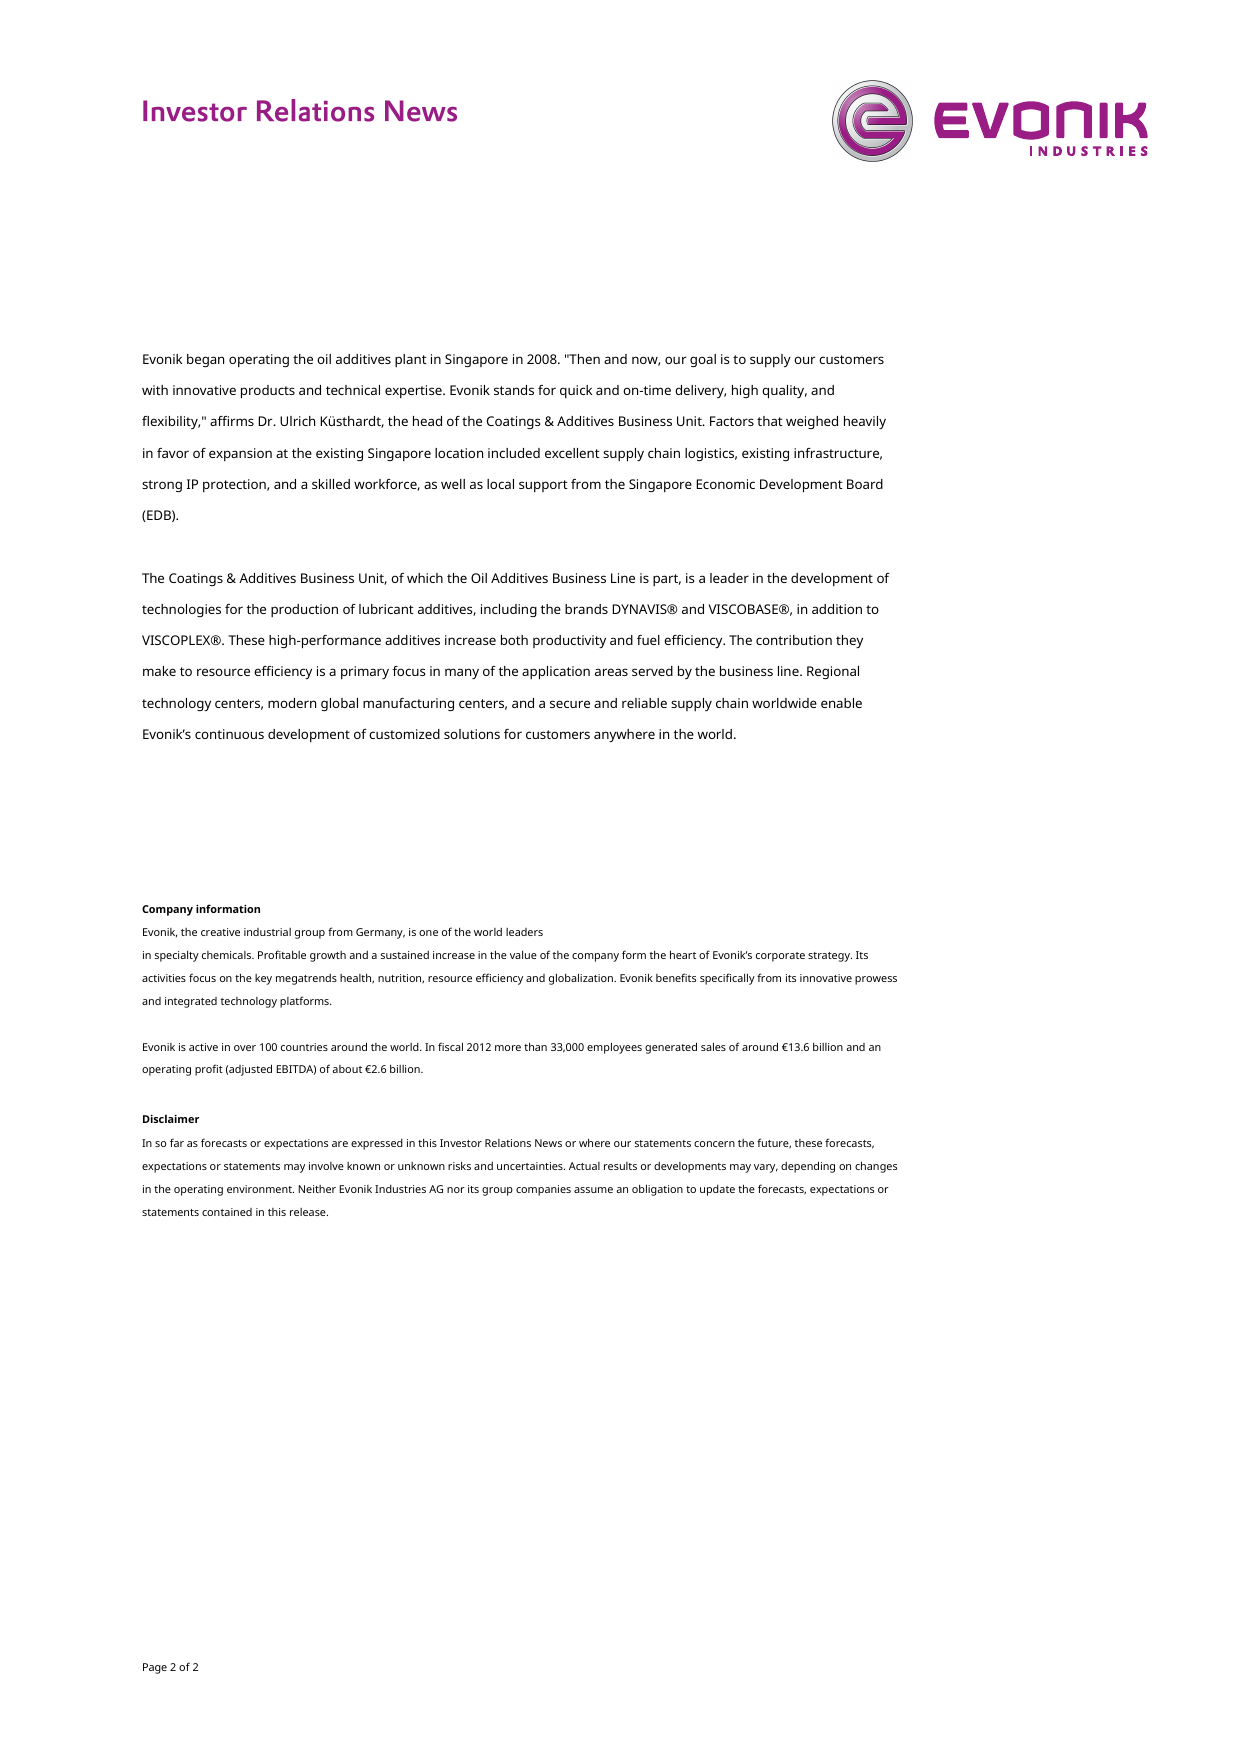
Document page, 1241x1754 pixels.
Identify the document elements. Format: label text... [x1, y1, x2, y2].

picture [832, 80, 913, 162]
text Evonik is active in over 100 countries around the world. In fiscal 2012 more than 33,000 employees generated sales of around €13.6 billion and an operating profit (adjusted EBITDA) of about €2.6 billion. [142, 1030, 903, 1076]
picture [143, 99, 457, 122]
text In so far as forecasts or expectations are expressed in this Investor Relations News or where our statements concern the future, these forecasts, expectations or statements may involve known or unknown risks and uncertainties. Actual results or developments may vary, depending on changes in the operating environment. Neither Evonik Industries AG nor its group companies assume an obligation to update the forecasts, expectations or statements contained in this release. [142, 1127, 903, 1218]
text Evonik began operating the oil additives plant in Singapore in 2008. "Then and now, our goal is to supply our customers with innovative products and technical expertise. Evonik stands for quick and on-time delivery, high quality, and flexibility," affirms Dr. Ulrich Küsthardt, the head of the Coatings & Additives Business Unit. Factors that weighed heavily in favor of expansion at the existing Singapore location included excellent supply chain logistics, existing infrastructure, strong IP protection, and a skilled workforce, as well as local support from the Singapore Economic Development Board (EDB). [142, 337, 894, 524]
text Evonik, the creative industrial group from Germany, is one of the world leaders in specialty chemicals. Profitable growth and a sustained increase in the value of the company form the heart of Evonik’s corporate strategy. Its activities focus on the key megatrends health, nutrition, resource efficiency and globalization. Evonik benefits specifically from its innovative prowess and integrated technology platforms. [142, 916, 903, 1007]
text The Coatings & Additives Business Unit, of which the Oil Additives Business Line is part, is a leader in the development of technologies for the production of lubricant additives, including the brands DYNAVIS® and VISCOBASE®, in addition to VISCOPLEX®. These high-performance additives increase both productivity and fuel efficiency. The contribution they make to resource efficiency is a primary focus in many of the application areas served by the business line. Regional technology centers, modern global manufacturing centers, and a secure and reliable supply chain worldwide enable Evonik’s continuous development of customized solutions for customers anywhere in the world. [142, 555, 894, 743]
text Company information [142, 893, 903, 916]
text Disclaimer [142, 1101, 894, 1127]
